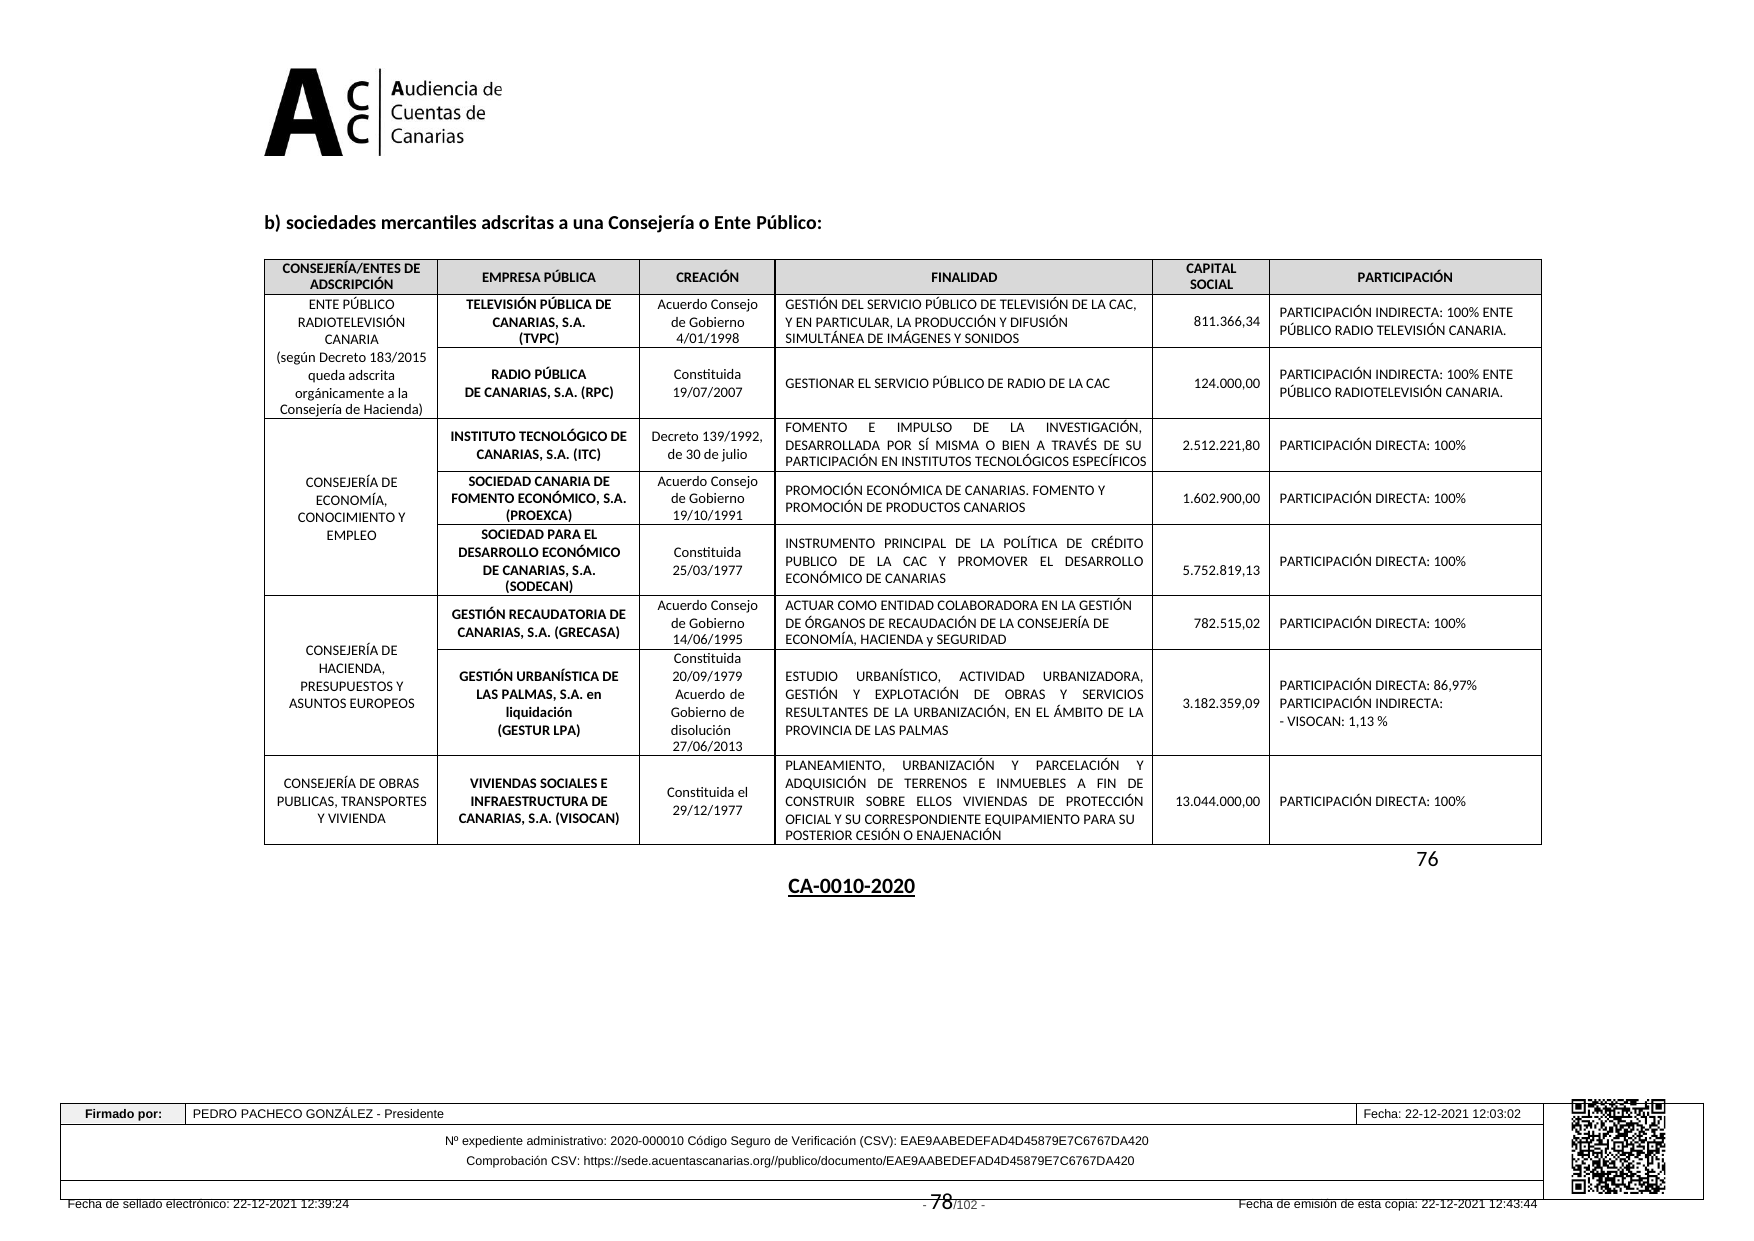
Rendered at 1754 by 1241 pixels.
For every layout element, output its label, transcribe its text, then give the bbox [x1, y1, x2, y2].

table_header CAPITAL SOCIAL [1153, 260, 1269, 294]
table_cell CONSEJERÍA DE HACIENDA, PRESUPUESTOS Y ASUNTOS EUROPEOS [265, 596, 437, 755]
text CA-0010-2020 [262, 872, 1440, 899]
table_cell GESTIONAR EL SERVICIO PÚBLICO DE RADIO DE LA CAC [776, 348, 1152, 418]
table_cell 5.752.819,13 [1153, 525, 1269, 595]
picture [1571, 1099, 1666, 1103]
table_cell CONSEJERÍA DE OBRAS PUBLICAS, TRANSPORTES Y VIVIENDA [265, 756, 437, 844]
table_cell PARTICIPACIÓN DIRECTA: 100% [1270, 596, 1541, 648]
table_cell PARTICIPACIÓN DIRECTA: 86,97% PARTICIPACIÓN INDIRECTA: - VISOCAN: 1,13 % [1270, 650, 1541, 755]
picture [264, 68, 502, 156]
table_cell 13.044.000,00 [1153, 756, 1269, 844]
table_header PARTICIPACIÓN [1270, 260, 1541, 294]
table_cell TELEVISIÓN PÚBLICA DE CANARIAS, S.A. (TVPC) [438, 295, 639, 347]
table_cell PARTICIPACIÓN INDIRECTA: 100% ENTE PÚBLICO RADIOTELEVISIÓN CANARIA. [1270, 348, 1541, 418]
table_cell 811.366,34 [1153, 295, 1269, 347]
table_cell FOMENTO E IMPULSO DE LA INVESTIGACIÓN, DESARROLLADA POR SÍ MISMA O BIEN A TRAVÉS DE SU PARTICIPACIÓN EN INSTITUTOS TECNOLÓGICOS ESPECÍFICOS [776, 419, 1152, 471]
table_cell 3.182.359,09 [1153, 650, 1269, 755]
table_cell 124.000,00 [1153, 348, 1269, 418]
table_cell PARTICIPACIÓN DIRECTA: 100% [1270, 472, 1541, 524]
table_cell ENTE PÚBLICO RADIOTELEVISIÓN CANARIA (según Decreto 183/2015 queda adscrita orgánicamente a la Consejería de Hacienda) [265, 295, 437, 418]
table_header EMPRESA PÚBLICA [438, 260, 639, 294]
table_cell INSTRUMENTO PRINCIPAL DE LA POLÍTICA DE CRÉDITO PUBLICO DE LA CAC Y PROMOVER EL DESARROLLO ECONÓMICO DE CANARIAS [776, 525, 1152, 595]
table_cell Decreto 139/1992, de 30 de julio [640, 419, 774, 471]
table_cell Constituida 19/07/2007 [640, 348, 774, 418]
table_cell ACTUAR COMO ENTIDAD COLABORADORA EN LA GESTIÓN DE ÓRGANOS DE RECAUDACIÓN DE LA CONSEJERÍA DE ECONOMÍA, HACIENDA y SEGURIDAD [776, 596, 1152, 648]
table_cell PROMOCIÓN ECONÓMICA DE CANARIAS. FOMENTO Y PROMOCIÓN DE PRODUCTOS CANARIOS [776, 472, 1152, 524]
table_header CREACIÓN [640, 260, 774, 294]
table_cell PARTICIPACIÓN DIRECTA: 100% [1270, 756, 1541, 844]
table_cell Constituida 25/03/1977 [640, 525, 774, 595]
table_cell 2.512.221,80 [1153, 419, 1269, 471]
table_cell 1.602.900,00 [1153, 472, 1269, 524]
table_cell SOCIEDAD CANARIA DE FOMENTO ECONÓMICO, S.A. (PROEXCA) [438, 472, 639, 524]
table_cell Acuerdo Consejo de Gobierno 4/01/1998 [640, 295, 774, 347]
table_cell GESTIÓN RECAUDATORIA DE CANARIAS, S.A. (GRECASA) [438, 596, 639, 648]
table_cell Acuerdo Consejo de Gobierno 14/06/1995 [640, 596, 774, 648]
table_cell GESTIÓN URBANÍSTICA DE LAS PALMAS, S.A. en liquidación (GESTUR LPA) [438, 650, 639, 755]
table_header FINALIDAD [776, 260, 1152, 294]
table_cell CONSEJERÍA DE ECONOMÍA, CONOCIMIENTO Y EMPLEO [265, 419, 437, 595]
table_cell INSTITUTO TECNOLÓGICO DE CANARIAS, S.A. (ITC) [438, 419, 639, 471]
table_cell SOCIEDAD PARA EL DESARROLLO ECONÓMICO DE CANARIAS, S.A. (SODECAN) [438, 525, 639, 595]
table_cell VIVIENDAS SOCIALES E INFRAESTRUCTURA DE CANARIAS, S.A. (VISOCAN) [438, 756, 639, 844]
table_header CONSEJERÍA/ENTES DE ADSCRIPCIÓN [265, 260, 437, 294]
table_cell 782.515,02 [1153, 596, 1269, 648]
table_cell PARTICIPACIÓN DIRECTA: 100% [1270, 525, 1541, 595]
table_cell GESTIÓN DEL SERVICIO PÚBLICO DE TELEVISIÓN DE LA CAC, Y EN PARTICULAR, LA PRODUCCIÓN Y DIFUSIÓN SIMULTÁNEA DE IMÁGENES Y SONIDOS [776, 295, 1152, 347]
table_cell Acuerdo Consejo de Gobierno 19/10/1991 [640, 472, 774, 524]
picture [1571, 1104, 1666, 1194]
list sociedades mercantiles adscritas a una Consejería o Ente Público: [264, 210, 1714, 234]
table_cell RADIO PÚBLICA DE CANARIAS, S.A. (RPC) [438, 348, 639, 418]
table_cell Constituida 20/09/1979 Acuerdo de Gobierno de disolución 27/06/2013 [640, 650, 774, 755]
table_cell Constituida el 29/12/1977 [640, 756, 774, 844]
table_cell PARTICIPACIÓN INDIRECTA: 100% ENTE PÚBLICO RADIO TELEVISIÓN CANARIA. [1270, 295, 1541, 347]
table_cell PARTICIPACIÓN DIRECTA: 100% [1270, 419, 1541, 471]
table_cell PLANEAMIENTO, URBANIZACIÓN Y PARCELACIÓN Y ADQUISICIÓN DE TERRENOS E INMUEBLES A FIN DE CONSTRUIR SOBRE ELLOS VIVIENDAS DE PROTECCIÓN OFICIAL Y SU CORRESPONDIENTE EQUIPAMIENTO PARA SU POSTERIOR CESIÓN O ENAJENACIÓN [776, 756, 1152, 844]
table_cell ESTUDIO URBANÍSTICO, ACTIVIDAD URBANIZADORA, GESTIÓN Y EXPLOTACIÓN DE OBRAS Y SERVICIOS RESULTANTES DE LA URBANIZACIÓN, EN EL ÁMBITO DE LA PROVINCIA DE LAS PALMAS [776, 650, 1152, 755]
text 76 [1414, 846, 1440, 872]
